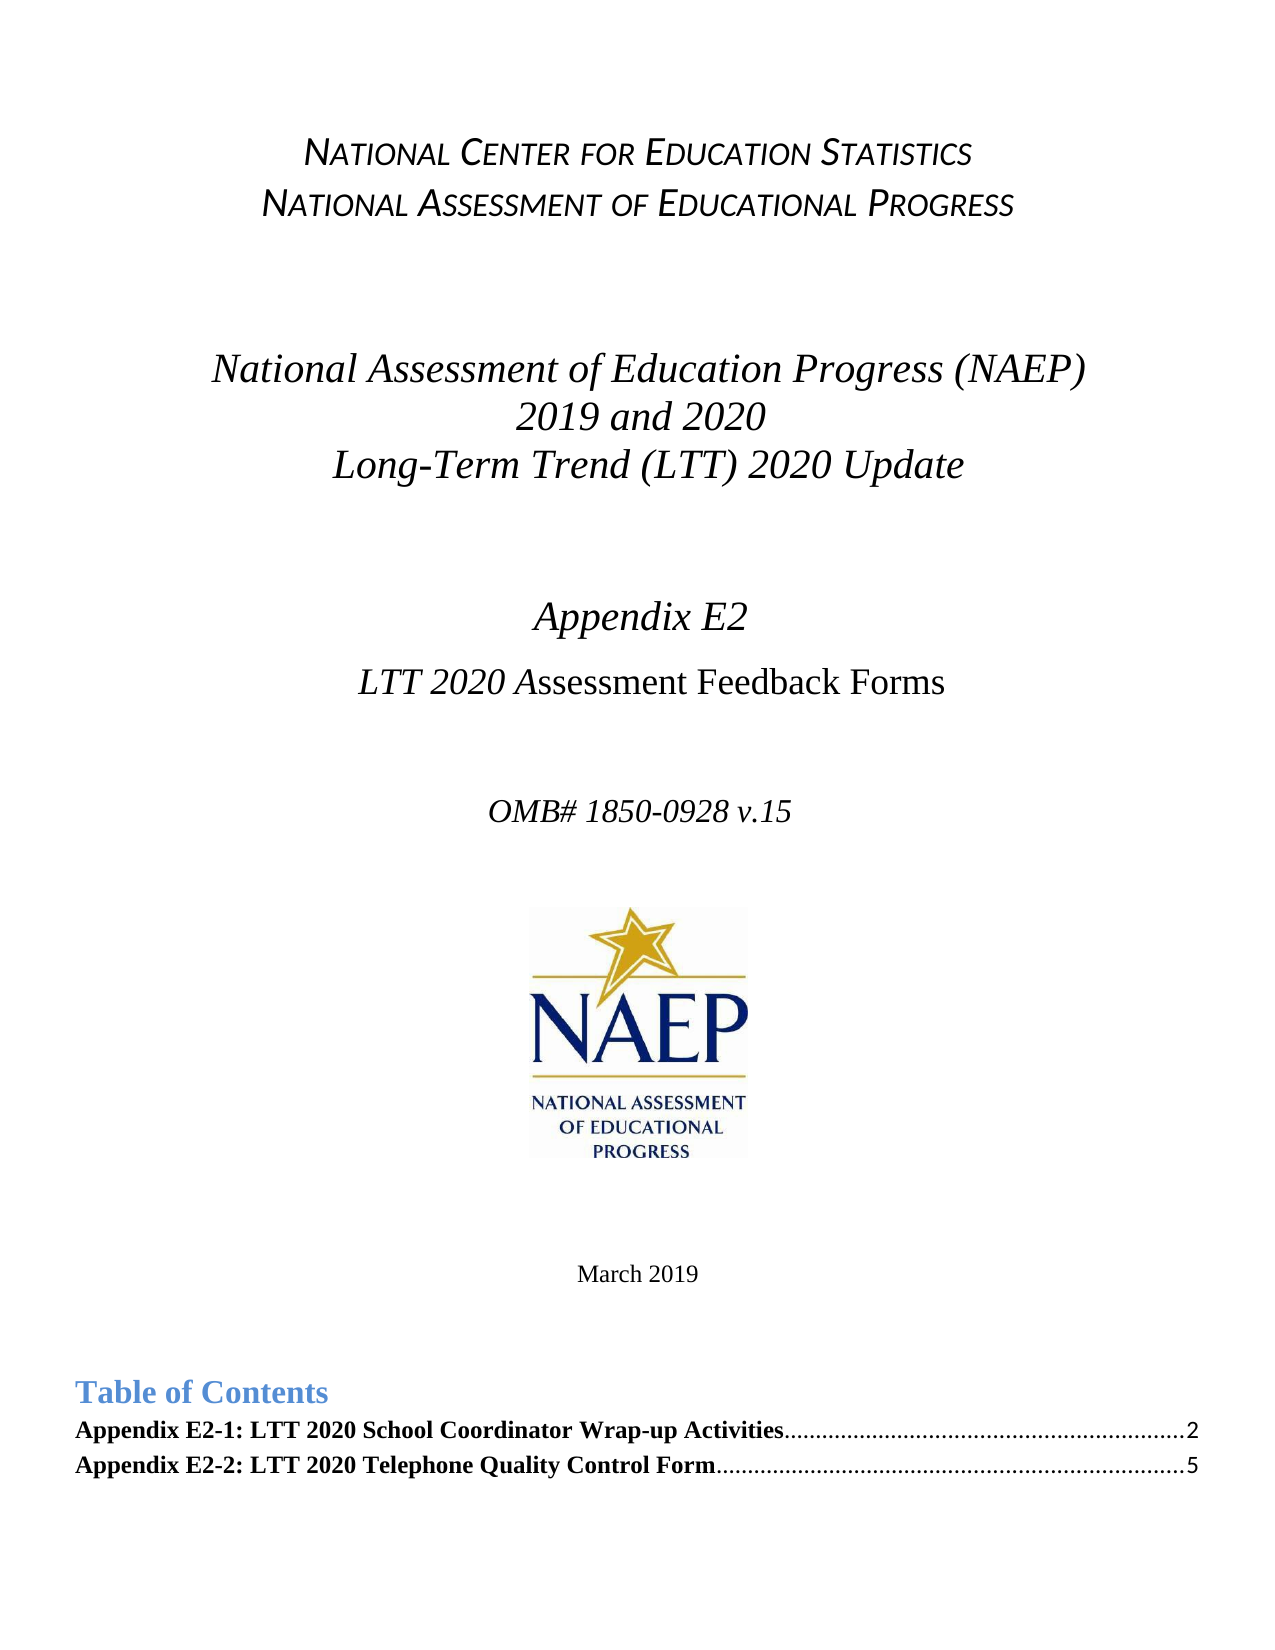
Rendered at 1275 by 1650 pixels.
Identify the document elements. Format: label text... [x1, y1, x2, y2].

text National Center for Education Statistics [75, 125, 1200, 176]
text Long-Term Trend (LTT) 2020 Update [101, 439, 1196, 487]
text National Assessment of Education Progress (NAEP) [101, 343, 1196, 391]
picture [529, 907, 748, 1158]
text LTT 2020 Assessment Feedback Forms [326, 660, 978, 703]
text March 2019 [75, 1259, 1200, 1288]
text National Assessment of Educational Progress [75, 176, 1200, 227]
text OMB# 1850-0928 v.15 [379, 791, 900, 829]
text Appendix E2 [433, 591, 848, 639]
text 2019 and 2020 [405, 391, 876, 439]
